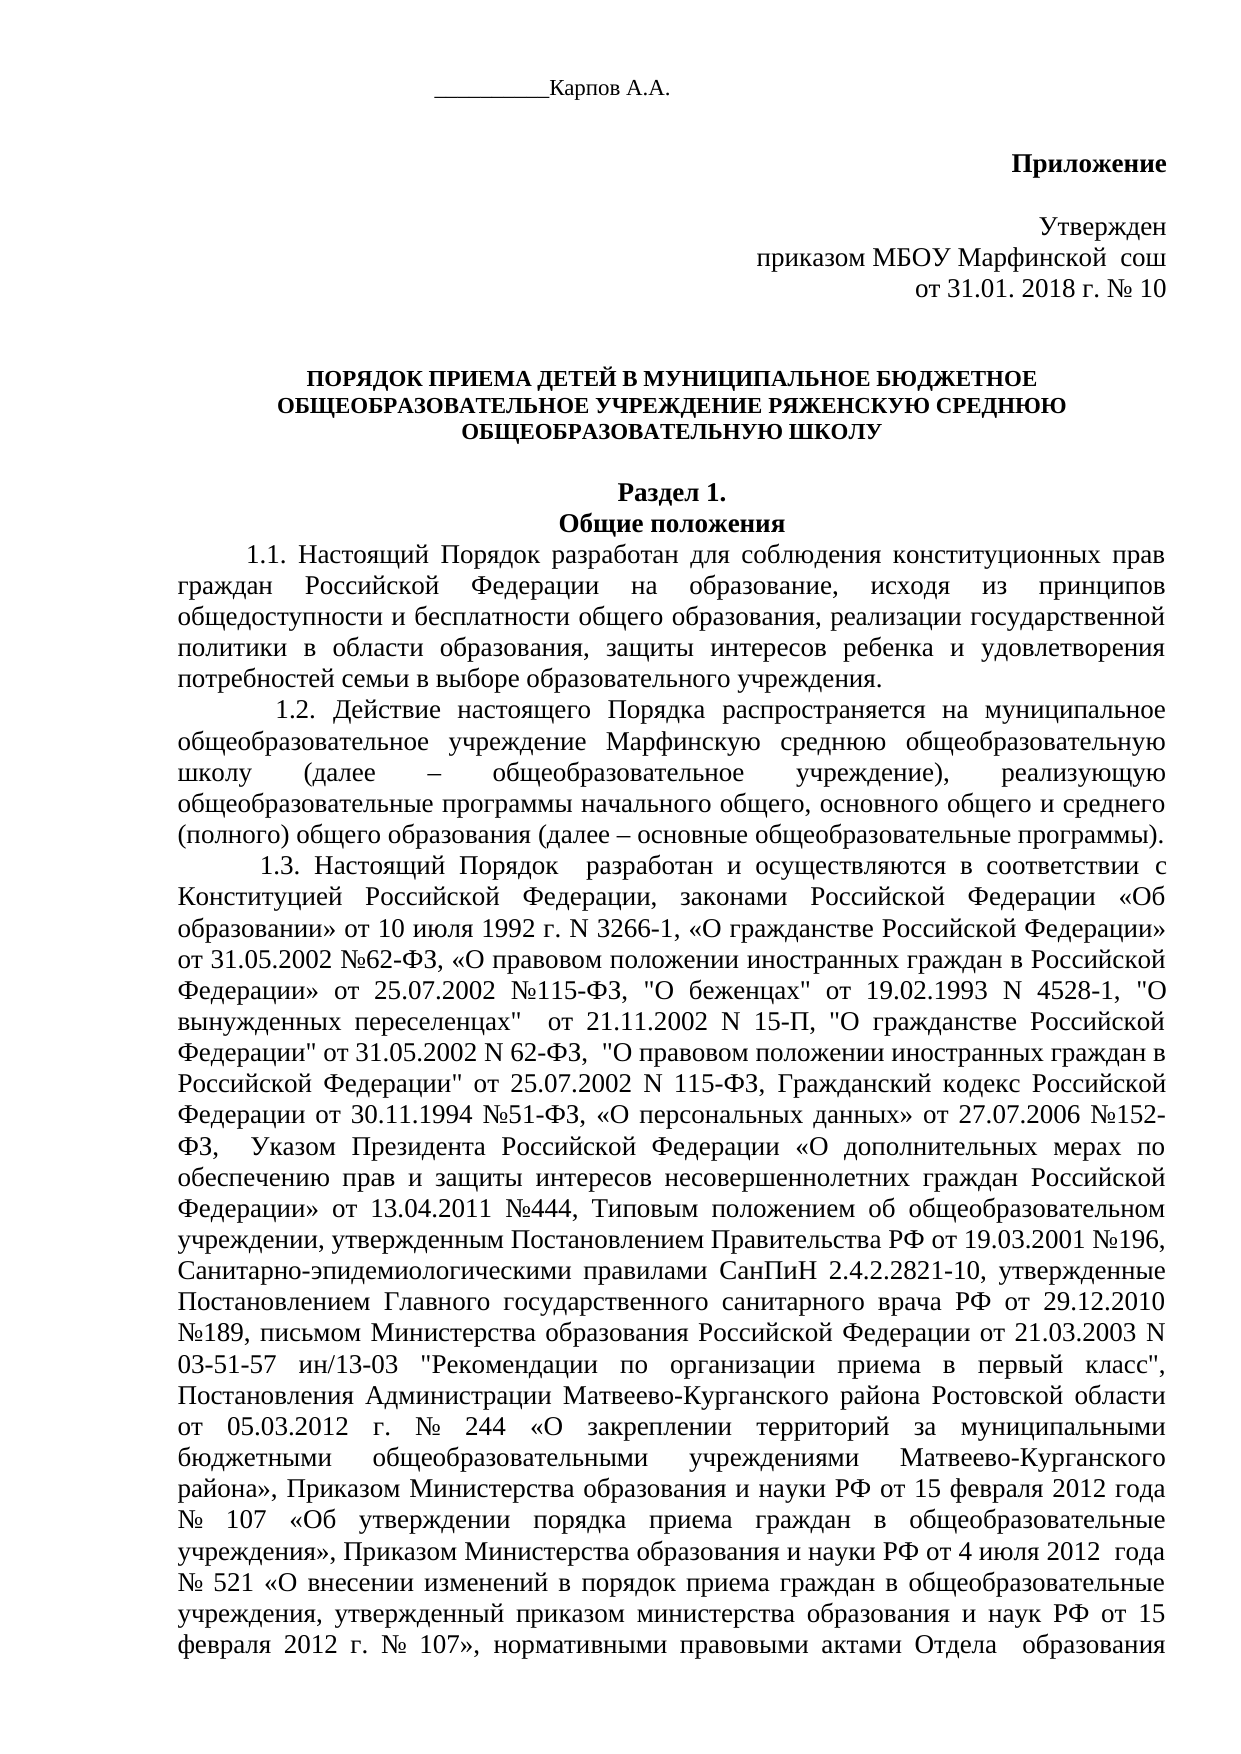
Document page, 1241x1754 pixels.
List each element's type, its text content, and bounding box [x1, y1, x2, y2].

text Общие положения [177, 507, 1167, 538]
text от 31.01. 2018 г. № 10 [177, 272, 1167, 303]
text приказом МБОУ Марфинской сош [177, 241, 1167, 272]
text 1.2. Действие настоящего Порядка распространяется на муниципальное общеобразовательное учреждение Марфинскую среднюю общеобразовательную школу (далее – общеобразовательное учреждение), реализующую общеобразовательные программы начального общего, основного общего и среднего (полного) общего образования (далее – основные общеобразовательные программы). [177, 694, 1167, 849]
text 1.1. Настоящий Порядок разработан для соблюдения конституционных прав граждан Российской Федерации на образование, исходя из принципов общедоступности и бесплатности общего образования, реализации государственной политики в области образования, защиты интересов ребенка и удовлетворения потребностей семьи в выборе образовательного учреждения. [177, 538, 1167, 694]
text ПОРЯДОК ПРИЕМА ДЕТЕЙ В МУНИЦИПАЛЬНОЕ БЮДЖЕТНОЕ ОБЩЕОБРАЗОВАТЕЛЬНОЕ УЧРЕЖДЕНИЕ РЯЖЕНСКУЮ СРЕДНЮЮ ОБЩЕОБРАЗОВАТЕЛЬНУЮ ШКОЛУ [177, 365, 1167, 444]
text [177, 849, 1167, 1659]
text Раздел 1. [177, 476, 1167, 507]
text Утвержден [177, 210, 1167, 241]
text Приложение [177, 147, 1167, 178]
text __________Карпов А.А. [177, 74, 1166, 100]
